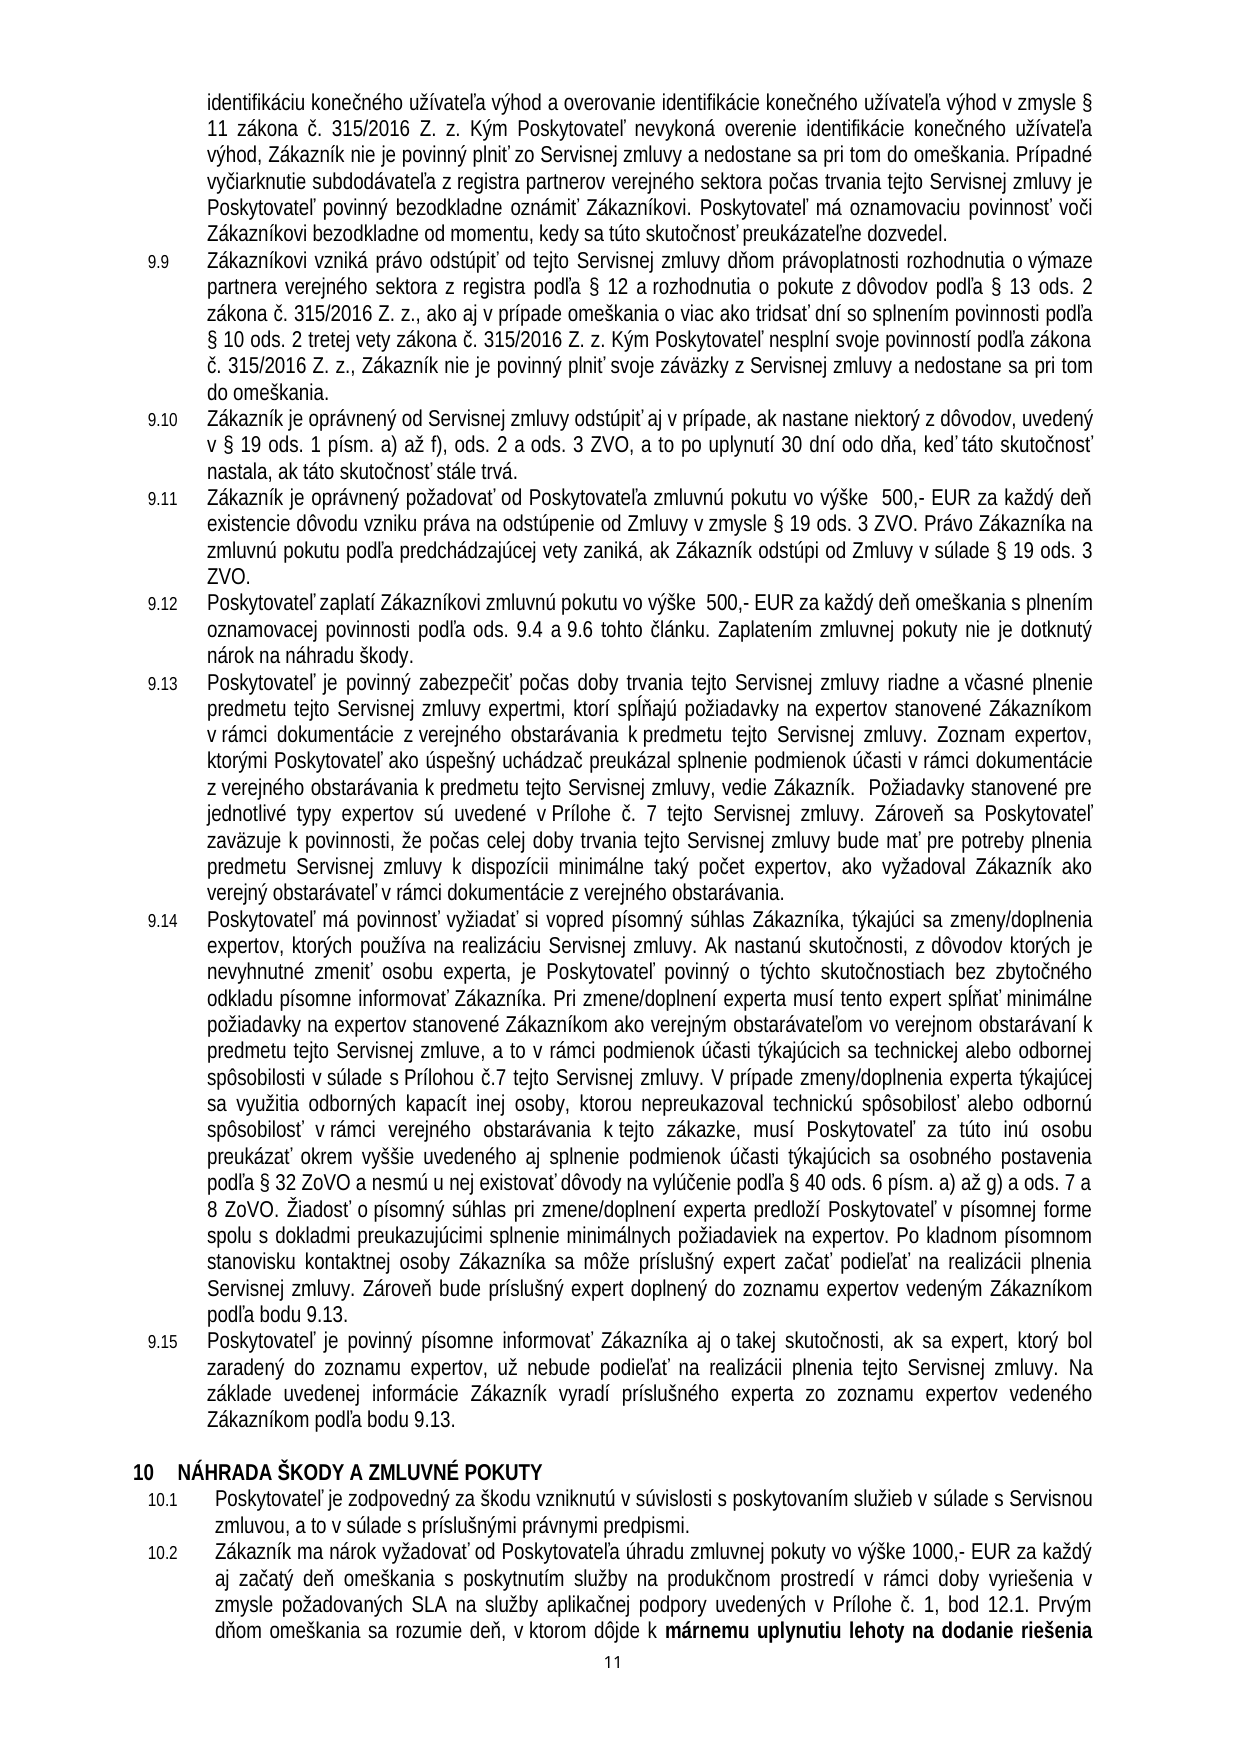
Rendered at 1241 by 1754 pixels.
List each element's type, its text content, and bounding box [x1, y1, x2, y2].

list Zákazník je oprávnený požadovať od Poskytovateľa zmluvnú pokutu vo výške 500,- EUR za každý deň existencie dôvodu vzniku práva na odstúpenie od Zmluvy v zmysle § 19 ods. 3 ZVO. Právo Zákazníka na zmluvnú pokutu podľa predchádzajúcej vety zaniká, ak Zákazník odstúpi od Zmluvy v súlade § 19 ods. 3 ZVO. [148, 484, 1093, 589]
list Zákazník je oprávnený od Servisnej zmluvy odstúpiť aj v prípade, ak nastane niektorý z dôvodov, uvedený v § 19 ods. 1 písm. a) až f), ods. 2 a ods. 3 ZVO, a to po uplynutí 30 dní odo dňa, keď táto skutočnosť nastala, ak táto skutočnosť stále trvá. [148, 405, 1093, 484]
list Poskytovateľ má povinnosť vyžiadať si vopred písomný súhlas Zákazníka, týkajúci sa zmeny/doplnenia expertov, ktorých používa na realizáciu Servisnej zmluvy. Ak nastanú skutočnosti, z dôvodov ktorých je nevyhnutné zmeniť osobu experta, je Poskytovateľ povinný o týchto skutočnostiach bez zbytočného odkladu písomne informovať Zákazníka. Pri zmene/doplnení experta musí tento expert spĺňať minimálne požiadavky na expertov stanovené Zákazníkom ako verejným obstarávateľom vo verejnom obstarávaní k predmetu tejto Servisnej zmluve, a to v rámci podmienok účasti týkajúcich sa technickej alebo odbornej spôsobilosti v súlade s Prílohou č.7 tejto Servisnej zmluvy. V prípade zmeny/doplnenia experta týkajúcej sa využitia odborných kapacít inej osoby, ktorou nepreukazoval technickú spôsobilosť alebo odbornú spôsobilosť v rámci verejného obstarávania k tejto zákazke, musí Poskytovateľ za túto inú osobu preukázať okrem vyššie uvedeného aj splnenie podmienok účasti týkajúcich sa osobného postavenia podľa § 32 ZoVO a nesmú u nej existovať dôvody na vylúčenie podľa § 40 ods. 6 písm. a) až g) a ods. 7 a 8 ZoVO. Žiadosť o písomný súhlas pri zmene/doplnení experta predloží Poskytovateľ v písomnej forme spolu s dokladmi preukazujúcimi splnenie minimálnych požiadaviek na expertov. Po kladnom písomnom stanovisku kontaktnej osoby Zákazníka sa môže príslušný expert začať podieľať na realizácii plnenia Servisnej zmluvy. Zároveň bude príslušný expert doplnený do zoznamu expertov vedeným Zákazníkom podľa bodu 9.13. [148, 906, 1093, 1327]
list Zákazníkovi vzniká právo odstúpiť od tejto Servisnej zmluvy dňom právoplatnosti rozhodnutia o výmaze partnera verejného sektora z registra podľa § 12 a rozhodnutia o pokute z dôvodov podľa § 13 ods. 2 zákona č. 315/2016 Z. z., ako aj v prípade omeškania o viac ako tridsať dní so splnením povinnosti podľa § 10 ods. 2 tretej vety zákona č. 315/2016 Z. z. Kým Poskytovateľ nesplní svoje povinností podľa zákona č. 315/2016 Z. z., Zákazník nie je povinný plniť svoje záväzky z Servisnej zmluvy a nedostane sa pri tom do omeškania. [148, 247, 1093, 405]
list Poskytovateľ je zodpovedný za škodu vzniknutú v súvislosti s poskytovaním služieb v súlade s Servisnou zmluvou, a to v súlade s príslušnými právnymi predpismi. [148, 1485, 1093, 1538]
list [148, 1538, 1093, 1643]
list NÁHRADA ŠKODY A ZMLUVNÉ POKUTY [133, 1459, 1093, 1485]
list Poskytovateľ je povinný písomne informovať Zákazníka aj o takej skutočnosti, ak sa expert, ktorý bol zaradený do zoznamu expertov, už nebude podieľať na realizácii plnenia tejto Servisnej zmluvy. Na základe uvedenej informácie Zákazník vyradí príslušného experta zo zoznamu expertov vedeného Zákazníkom podľa bodu 9.13. [148, 1327, 1093, 1433]
list Poskytovateľ je povinný zabezpečiť počas doby trvania tejto Servisnej zmluvy riadne a včasné plnenie predmetu tejto Servisnej zmluvy expertmi, ktorí spĺňajú požiadavky na expertov stanovené Zákazníkom v rámci dokumentácie z verejného obstarávania k predmetu tejto Servisnej zmluvy. Zoznam expertov, ktorými Poskytovateľ ako úspešný uchádzač preukázal splnenie podmienok účasti v rámci dokumentácie z verejného obstarávania k predmetu tejto Servisnej zmluvy, vedie Zákazník. Požiadavky stanovené pre jednotlivé typy expertov sú uvedené v Prílohe č. 7 tejto Servisnej zmluvy. Zároveň sa Poskytovateľ zaväzuje k povinnosti, že počas celej doby trvania tejto Servisnej zmluvy bude mať pre potreby plnenia predmetu Servisnej zmluvy k dispozícii minimálne taký počet expertov, ako vyžadoval Zákazník ako verejný obstarávateľ v rámci dokumentácie z verejného obstarávania. [148, 668, 1093, 906]
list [148, 89, 1093, 247]
list Poskytovateľ zaplatí Zákazníkovi zmluvnú pokutu vo výške 500,- EUR za každý deň omeškania s plnením oznamovacej povinnosti podľa ods. 9.4 a 9.6 tohto článku. Zaplatením zmluvnej pokuty nie je dotknutý nárok na náhradu škody. [148, 589, 1093, 668]
